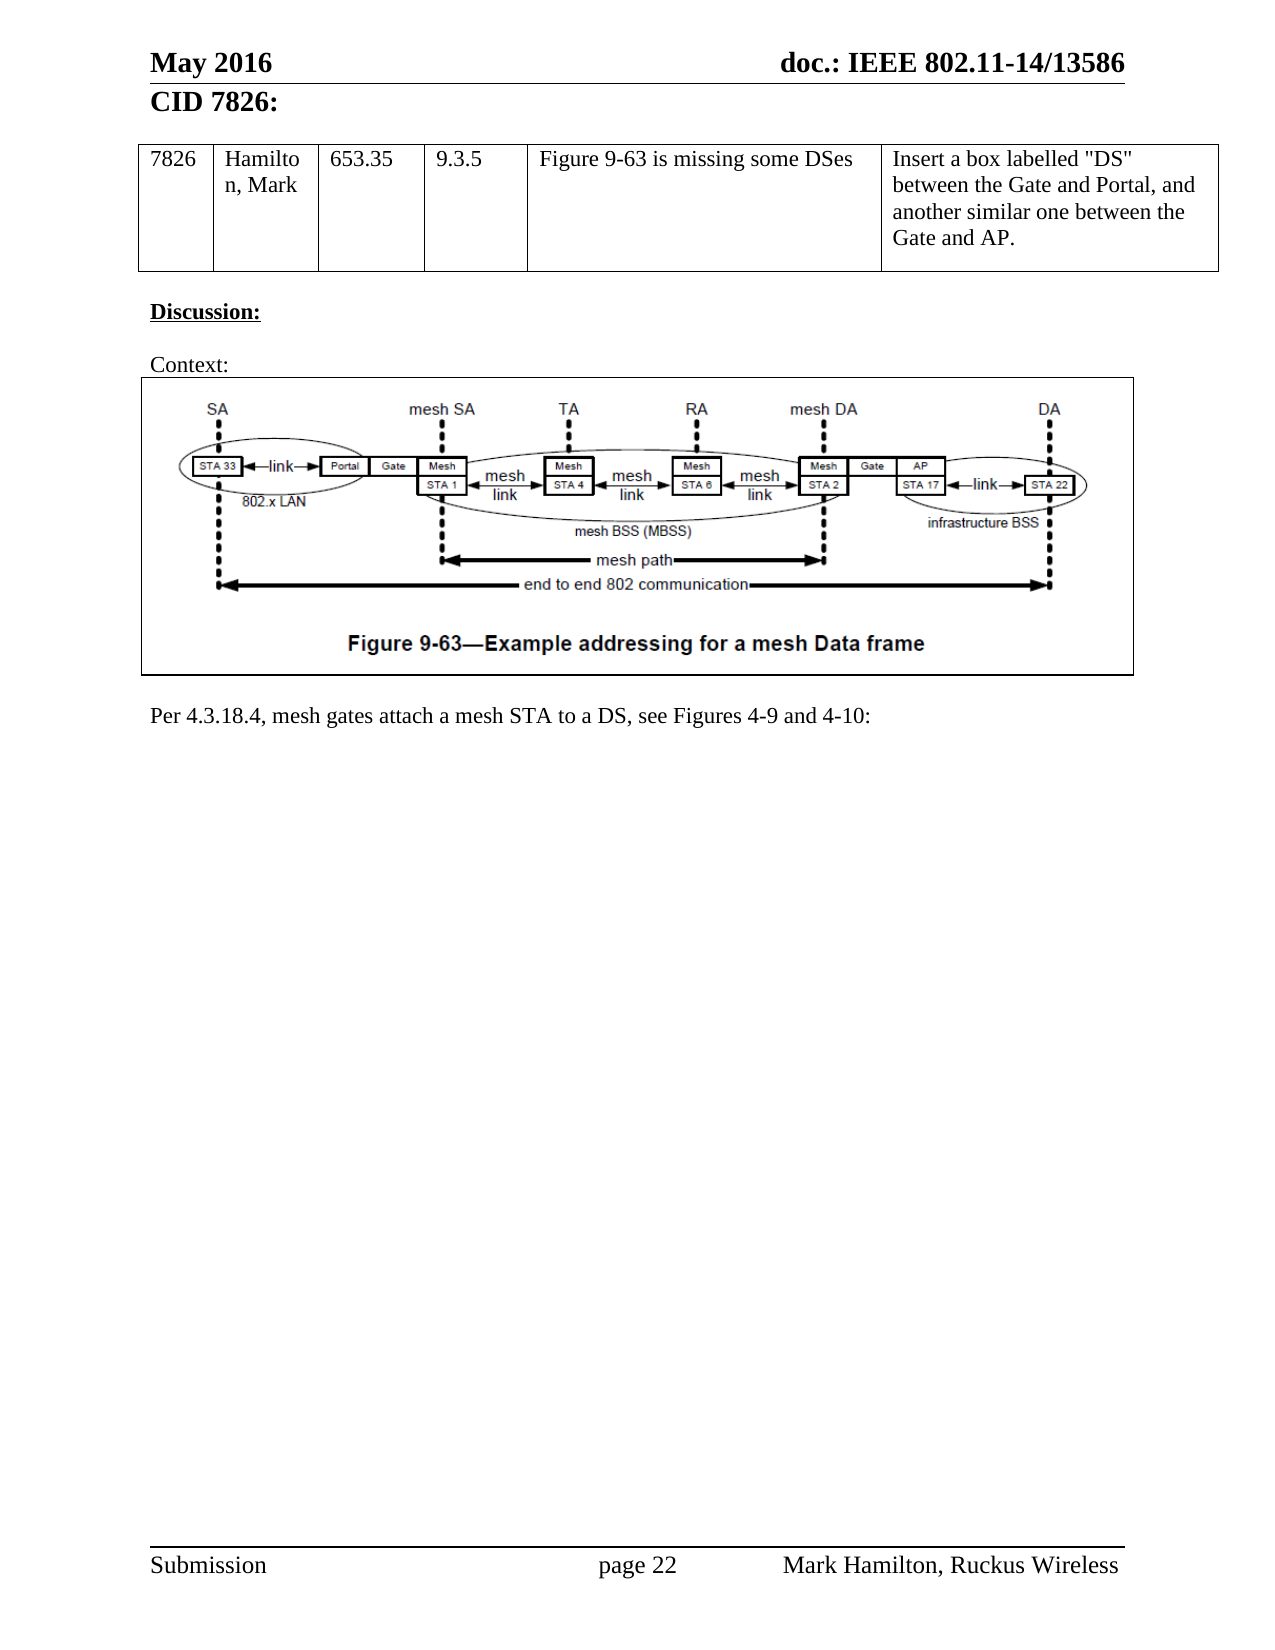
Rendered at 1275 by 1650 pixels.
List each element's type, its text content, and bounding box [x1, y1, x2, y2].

table_header 9.3.5 [425, 145, 527, 271]
text Discussion: [150, 298, 1125, 324]
text Context: [150, 351, 1125, 377]
picture [150, 380, 1125, 673]
table_header Figure 9-63 is missing some DSes [528, 145, 881, 271]
table_header 7826 [139, 145, 213, 271]
text Per 4.3.18.4, mesh gates attach a mesh STA to a DS, see Figures 4-9 and 4-10: [150, 702, 1125, 728]
table_header 653.35 [319, 145, 424, 271]
text CID 7826: [150, 84, 1125, 118]
table_header Insert a box labelled "DS" between the Gate and Portal, and another similar one between the Gate and AP. [882, 145, 1218, 271]
table_header Hamilton, Mark [214, 145, 318, 271]
